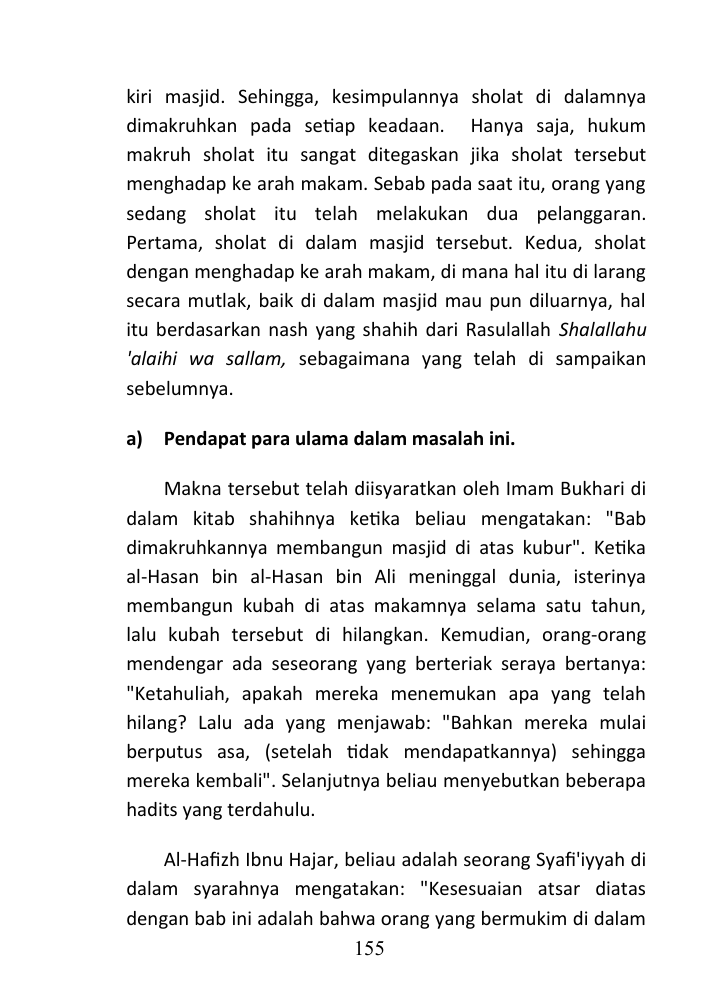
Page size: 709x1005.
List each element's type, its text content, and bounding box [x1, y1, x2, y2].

text Makna tersebut telah diisyaratkan oleh Imam Bukhari di dalam kitab shahihnya ketika beliau mengatakan: "Bab dimakruhkannya membangun masjid di atas kubur". Ketika al-Hasan bin al-Hasan bin Ali meninggal dunia, isterinya membangun kubah di atas makamnya selama satu tahun, lalu kubah tersebut di hilangkan. Kemudian, orang-orang mendengar ada seseorang yang berteriak seraya bertanya: "Ketahuliah, apakah mereka menemukan apa yang telah hilang? Lalu ada yang menjawab: "Bahkan mereka mulai berputus asa, (setelah tidak mendapatkannya) sehingga mereka kembali". Selanjutnya beliau menyebutkan beberapa hadits yang terdahulu. [126, 476, 647, 822]
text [126, 846, 647, 930]
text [126, 83, 647, 400]
list Pendapat para ulama dalam masalah ini. [126, 425, 647, 450]
